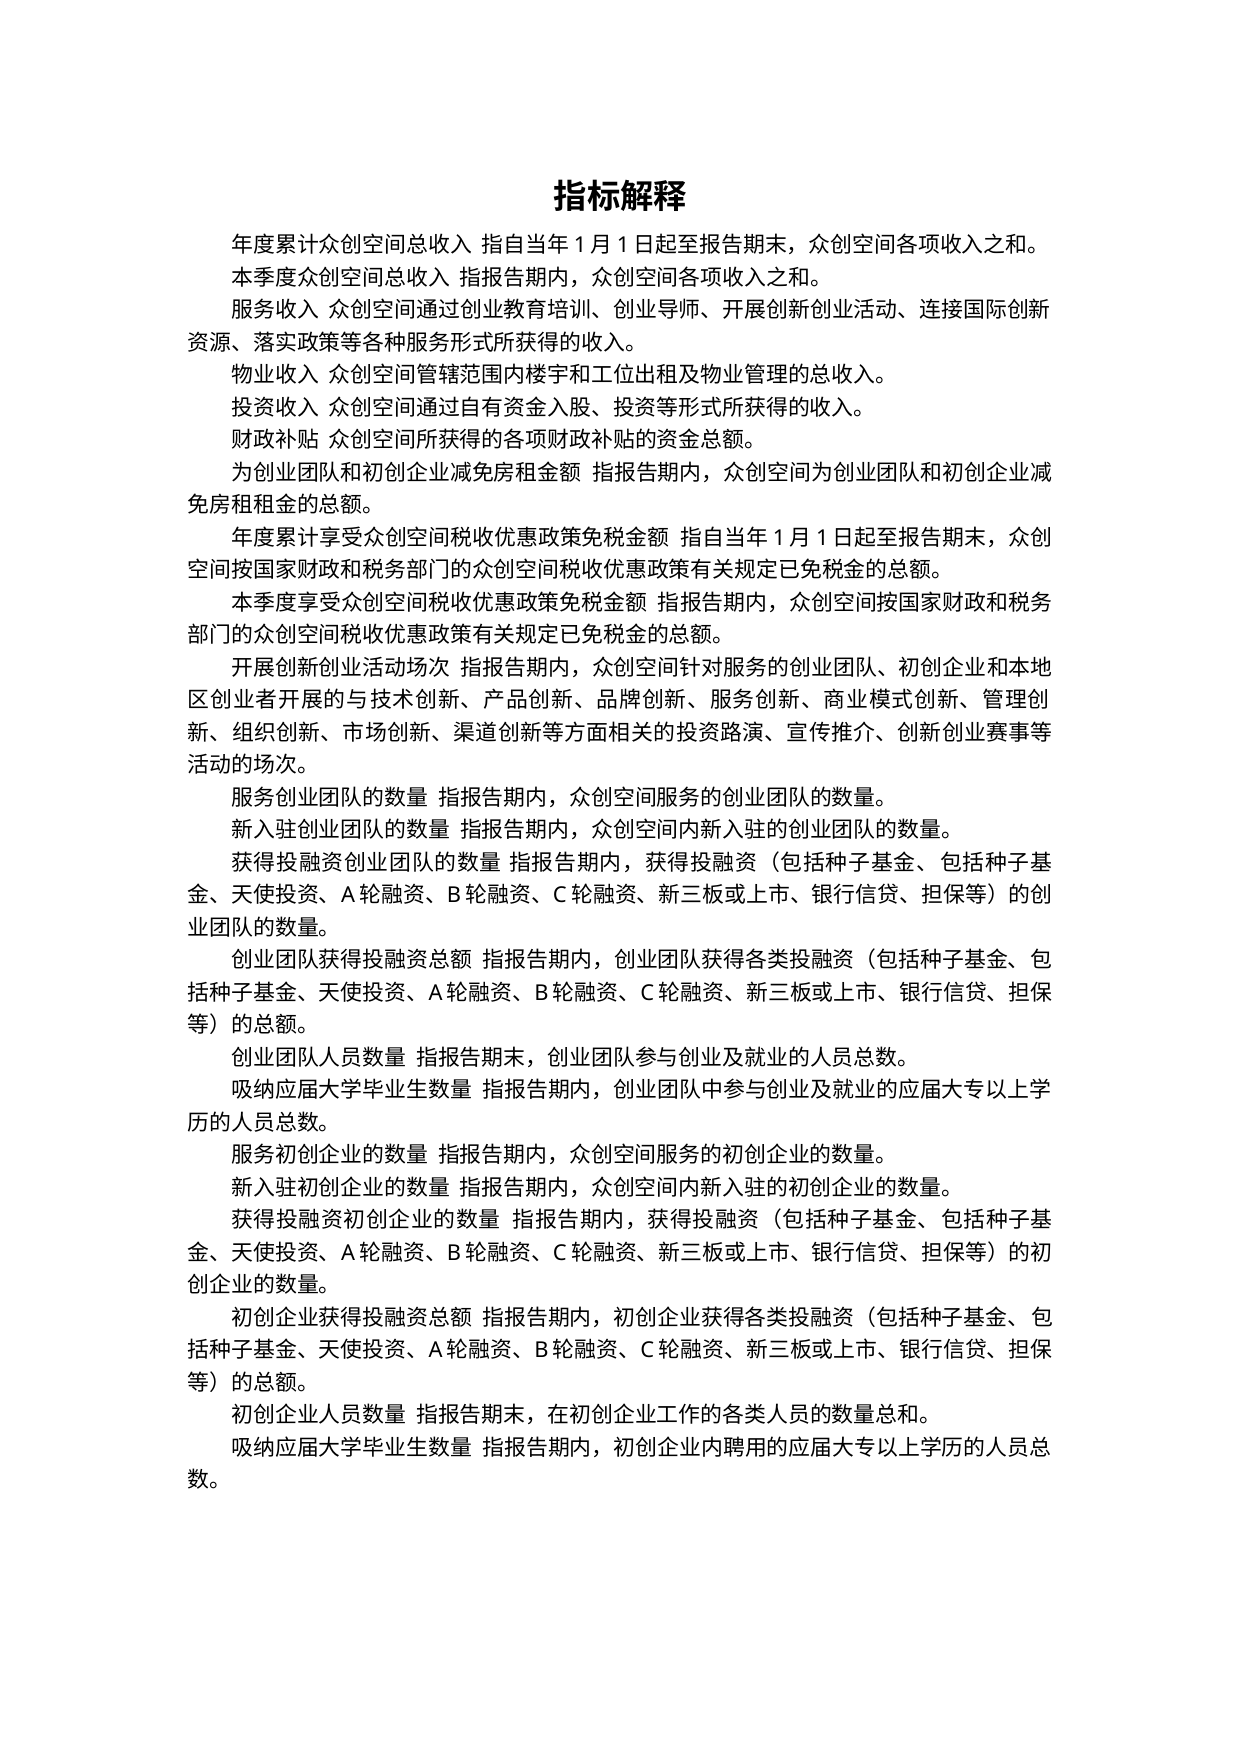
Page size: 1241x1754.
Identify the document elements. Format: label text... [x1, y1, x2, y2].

text 服务创业团队的数量 指报告期内，众创空间服务的创业团队的数量。 [187, 779, 1053, 812]
text 初创企业人员数量 指报告期末，在初创企业工作的各类人员的数量总和。 [187, 1397, 1053, 1429]
subtitle 指标解释 [187, 162, 1053, 227]
text 本季度众创空间总收入 指报告期内，众创空间各项收入之和。 [187, 259, 1053, 292]
text 服务初创企业的数量 指报告期内，众创空间服务的初创企业的数量。 [187, 1137, 1053, 1169]
text 财政补贴 众创空间所获得的各项财政补贴的资金总额。 [187, 422, 1053, 454]
text 物业收入 众创空间管辖范围内楼宇和工位出租及物业管理的总收入。 [187, 357, 1053, 389]
text 吸纳应届大学毕业生数量 指报告期内，初创企业内聘用的应届大专以上学历的人员总数。 [187, 1429, 1053, 1494]
text 服务收入 众创空间通过创业教育培训、创业导师、开展创新创业活动、连接国际创新资源、落实政策等各种服务形式所获得的收入。 [187, 292, 1053, 357]
text 年度累计享受众创空间税收优惠政策免税金额 指自当年1月1日起至报告期末，众创空间按国家财政和税务部门的众创空间税收优惠政策有关规定已免税金的总额。 [187, 519, 1053, 584]
text 创业团队人员数量 指报告期末，创业团队参与创业及就业的人员总数。 [187, 1039, 1053, 1072]
text 开展创新创业活动场次 指报告期内，众创空间针对服务的创业团队、初创企业和本地区创业者开展的与技术创新、产品创新、品牌创新、服务创新、商业模式创新、管理创新、组织创新、市场创新、渠道创新等方面相关的投资路演、宣传推介、创新创业赛事等活动的场次。 [187, 649, 1053, 779]
text 本季度享受众创空间税收优惠政策免税金额 指报告期内，众创空间按国家财政和税务部门的众创空间税收优惠政策有关规定已免税金的总额。 [187, 584, 1053, 649]
text 获得投融资初创企业的数量 指报告期内，获得投融资（包括种子基金、包括种子基金、天使投资、A轮融资、B轮融资、C轮融资、新三板或上市、银行信贷、担保等）的初创企业的数量。 [187, 1202, 1053, 1299]
text 投资收入 众创空间通过自有资金入股、投资等形式所获得的收入。 [187, 389, 1053, 422]
text 年度累计众创空间总收入 指自当年1月1日起至报告期末，众创空间各项收入之和。 [187, 227, 1053, 259]
text 为创业团队和初创企业减免房租金额 指报告期内，众创空间为创业团队和初创企业减免房租租金的总额。 [187, 454, 1053, 519]
text 创业团队获得投融资总额 指报告期内，创业团队获得各类投融资（包括种子基金、包括种子基金、天使投资、A轮融资、B轮融资、C轮融资、新三板或上市、银行信贷、担保等）的总额。 [187, 942, 1053, 1039]
text 初创企业获得投融资总额 指报告期内，初创企业获得各类投融资（包括种子基金、包括种子基金、天使投资、A轮融资、B轮融资、C轮融资、新三板或上市、银行信贷、担保等）的总额。 [187, 1299, 1053, 1397]
text 获得投融资创业团队的数量 指报告期内，获得投融资（包括种子基金、包括种子基金、天使投资、A轮融资、B轮融资、C轮融资、新三板或上市、银行信贷、担保等）的创业团队的数量。 [187, 844, 1053, 942]
text 吸纳应届大学毕业生数量 指报告期内，创业团队中参与创业及就业的应届大专以上学历的人员总数。 [187, 1072, 1053, 1137]
text 新入驻初创企业的数量 指报告期内，众创空间内新入驻的初创企业的数量。 [187, 1169, 1053, 1202]
text 新入驻创业团队的数量 指报告期内，众创空间内新入驻的创业团队的数量。 [187, 812, 1053, 844]
